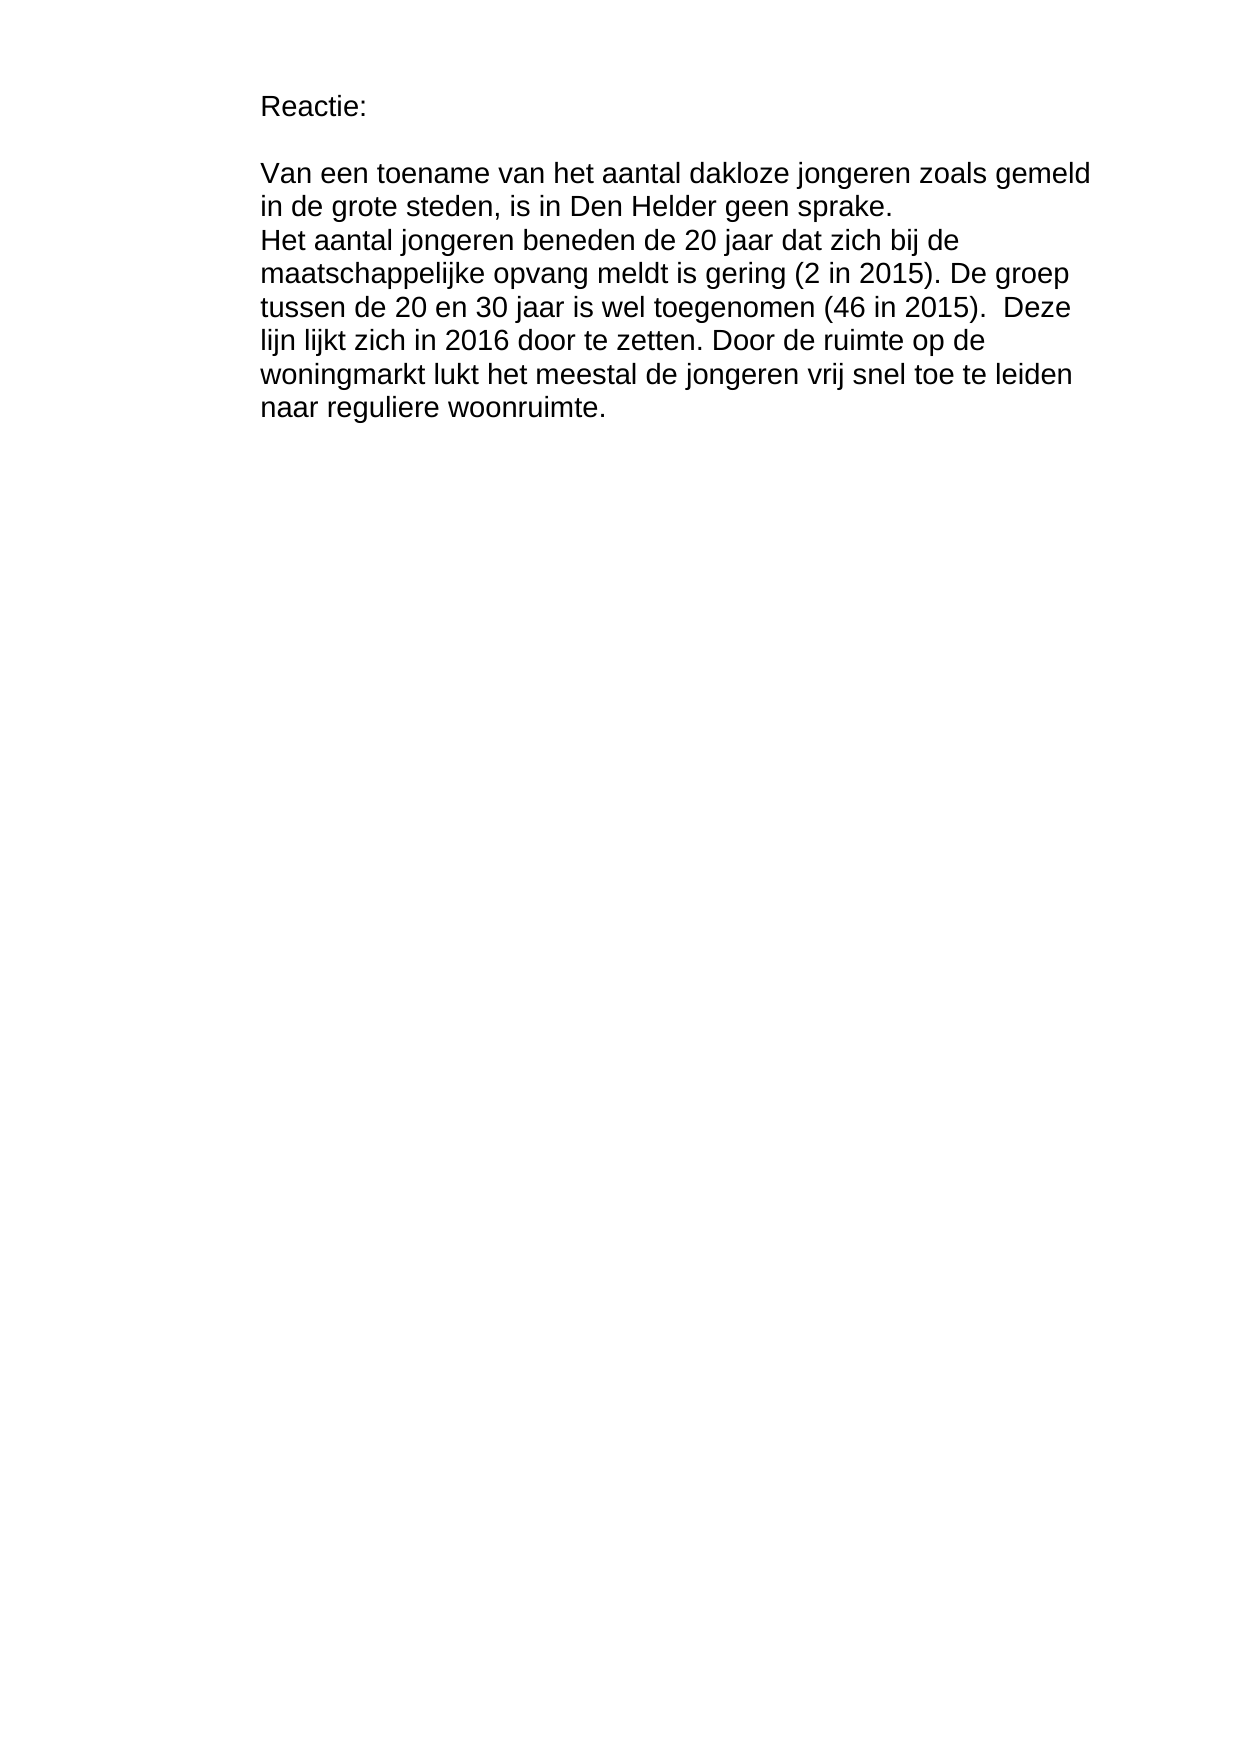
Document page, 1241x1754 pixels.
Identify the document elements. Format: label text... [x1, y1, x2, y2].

list Het aantal jongeren beneden de 20 jaar dat zich bij de maatschappelijke opvang meldt is gering (2 in 2015). De groep tussen de 20 en 30 jaar is wel toegenomen (46 in 2015). Deze lijn lijkt zich in 2016 door te zetten. Door de ruimte op de woningmarkt lukt het meestal de jongeren vrij snel toe te leiden naar reguliere woonruimte. [260, 223, 1093, 424]
list Van een toename van het aantal dakloze jongeren zoals gemeld in de grote steden, is in Den Helder geen sprake. [260, 156, 1093, 223]
list Reactie: [260, 89, 1093, 122]
